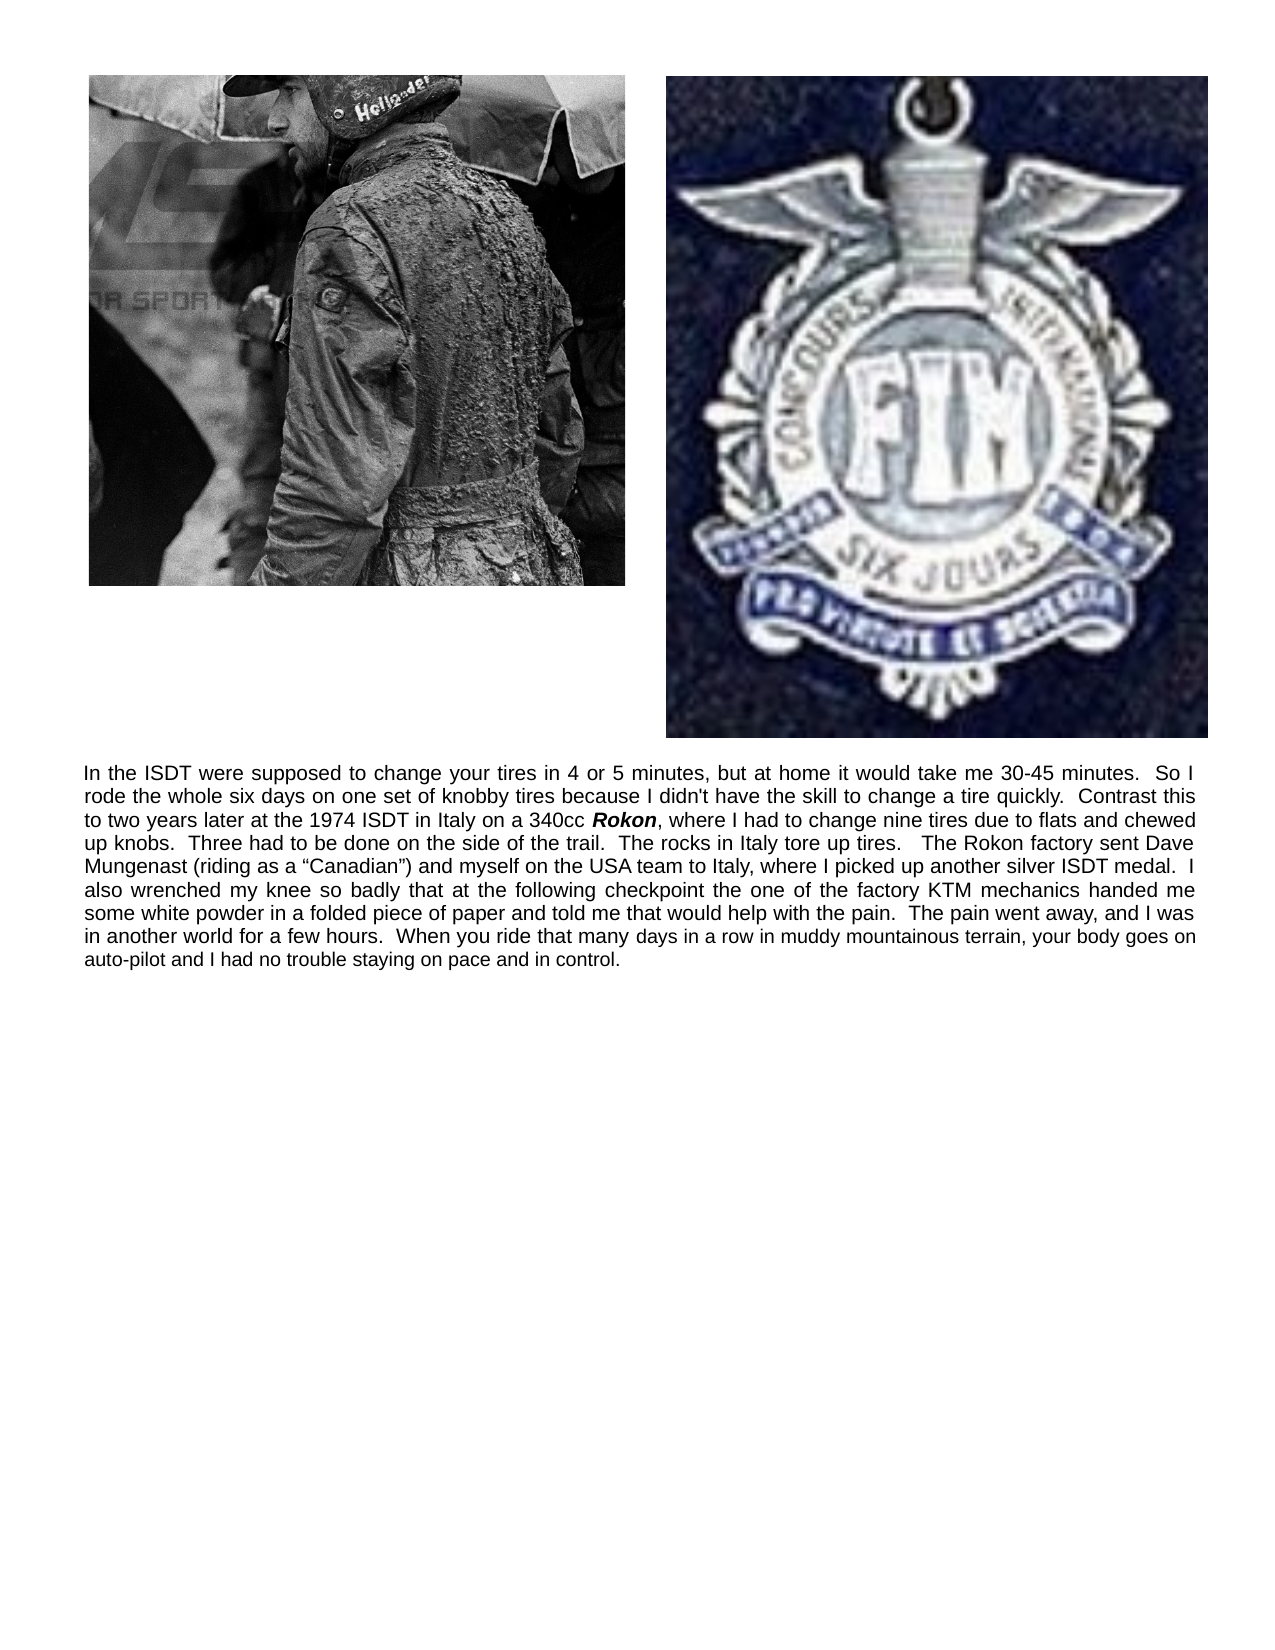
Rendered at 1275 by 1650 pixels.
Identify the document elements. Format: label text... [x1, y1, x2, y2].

picture [666, 76, 1208, 738]
picture [88, 75, 626, 586]
text In the ISDT were supposed to change your tires in 4 or 5 minutes, but at home it would take me 30-45 minutes. So I rode the whole six days on one set of knobby tires because I didn't have the skill to change a tire quickly. Contrast this to two years later at the 1974 ISDT in Italy on a 340cc Rokon, where I had to change nine tires due to flats and chewed up knobs. Three had to be done on the side of the trail. The rocks in Italy tore up tires. The Rokon factory sent Dave Mungenast (riding as a “Canadian”) and myself on the USA team to Italy, where I picked up another silver ISDT medal. I also wrenched my knee so badly that at the following checkpoint the one of the factory KTM mechanics handed me some white powder in a folded piece of paper and told me that would help with the pain. The pain went away, and I was in another world for a few hours. When you ride that many days in a row in muddy mountainous terrain, your body goes on auto-pilot and I had no trouble staying on pace and in control. [83, 762, 1197, 970]
